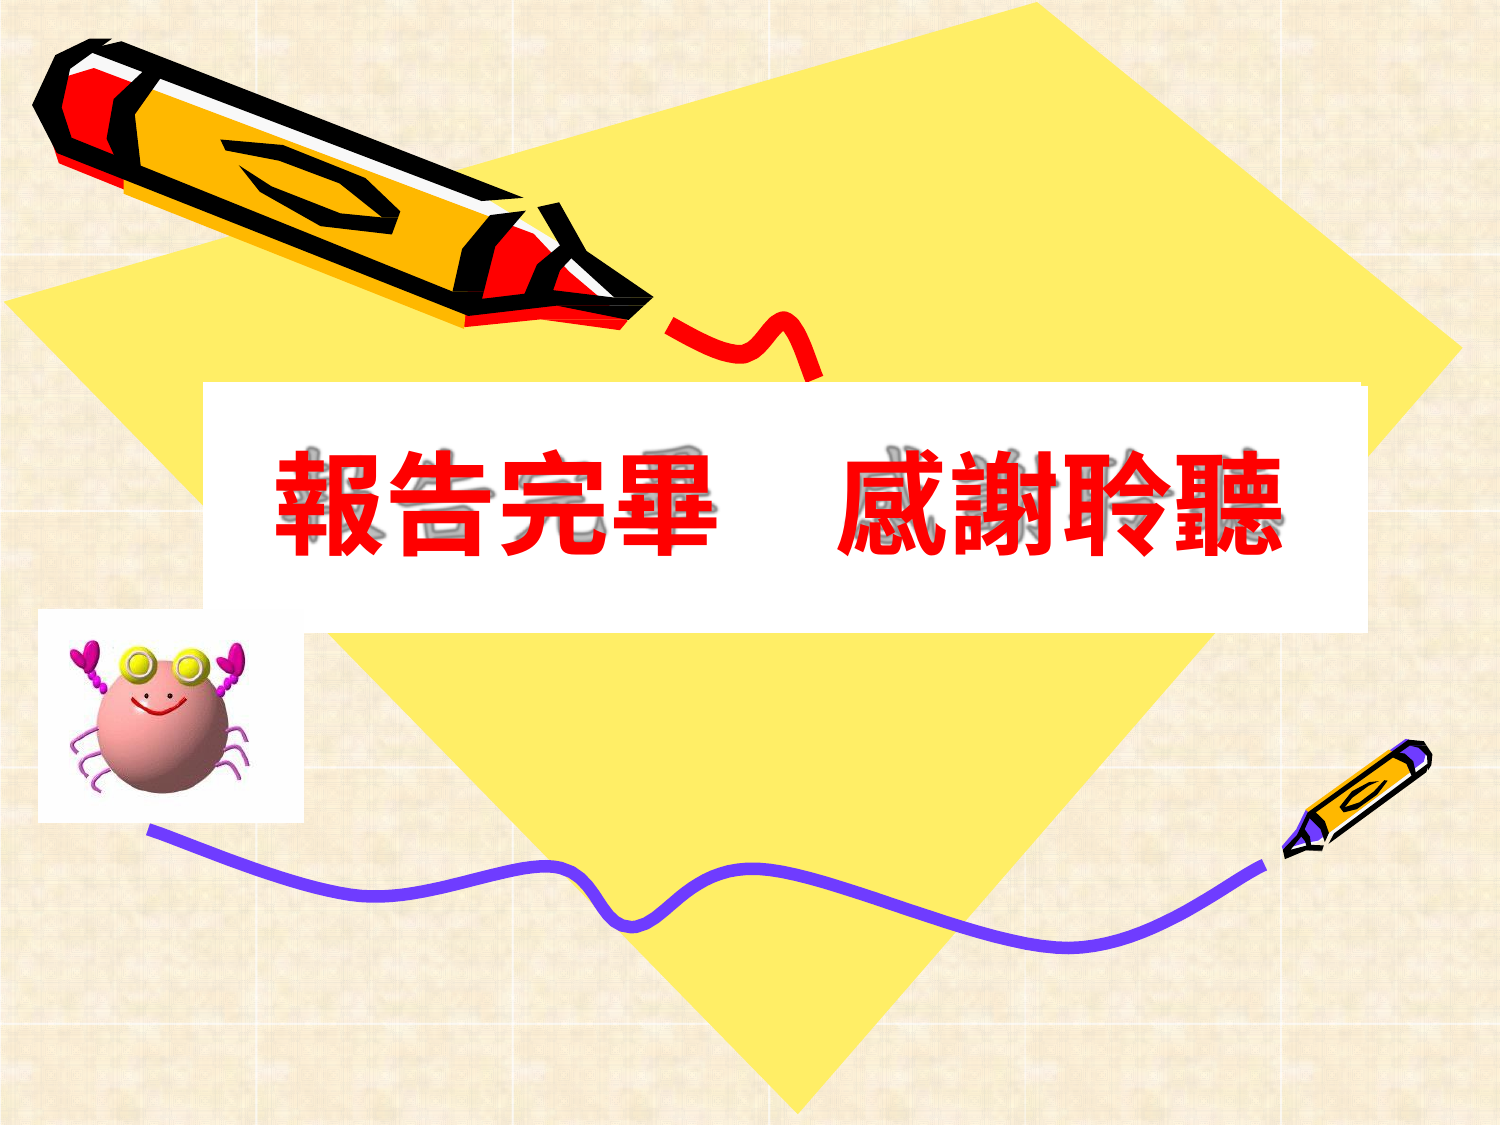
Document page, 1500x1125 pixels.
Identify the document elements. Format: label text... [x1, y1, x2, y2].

text 報告完畢 感謝聆聽 [272, 427, 1296, 577]
picture [0, 0, 1500, 1125]
